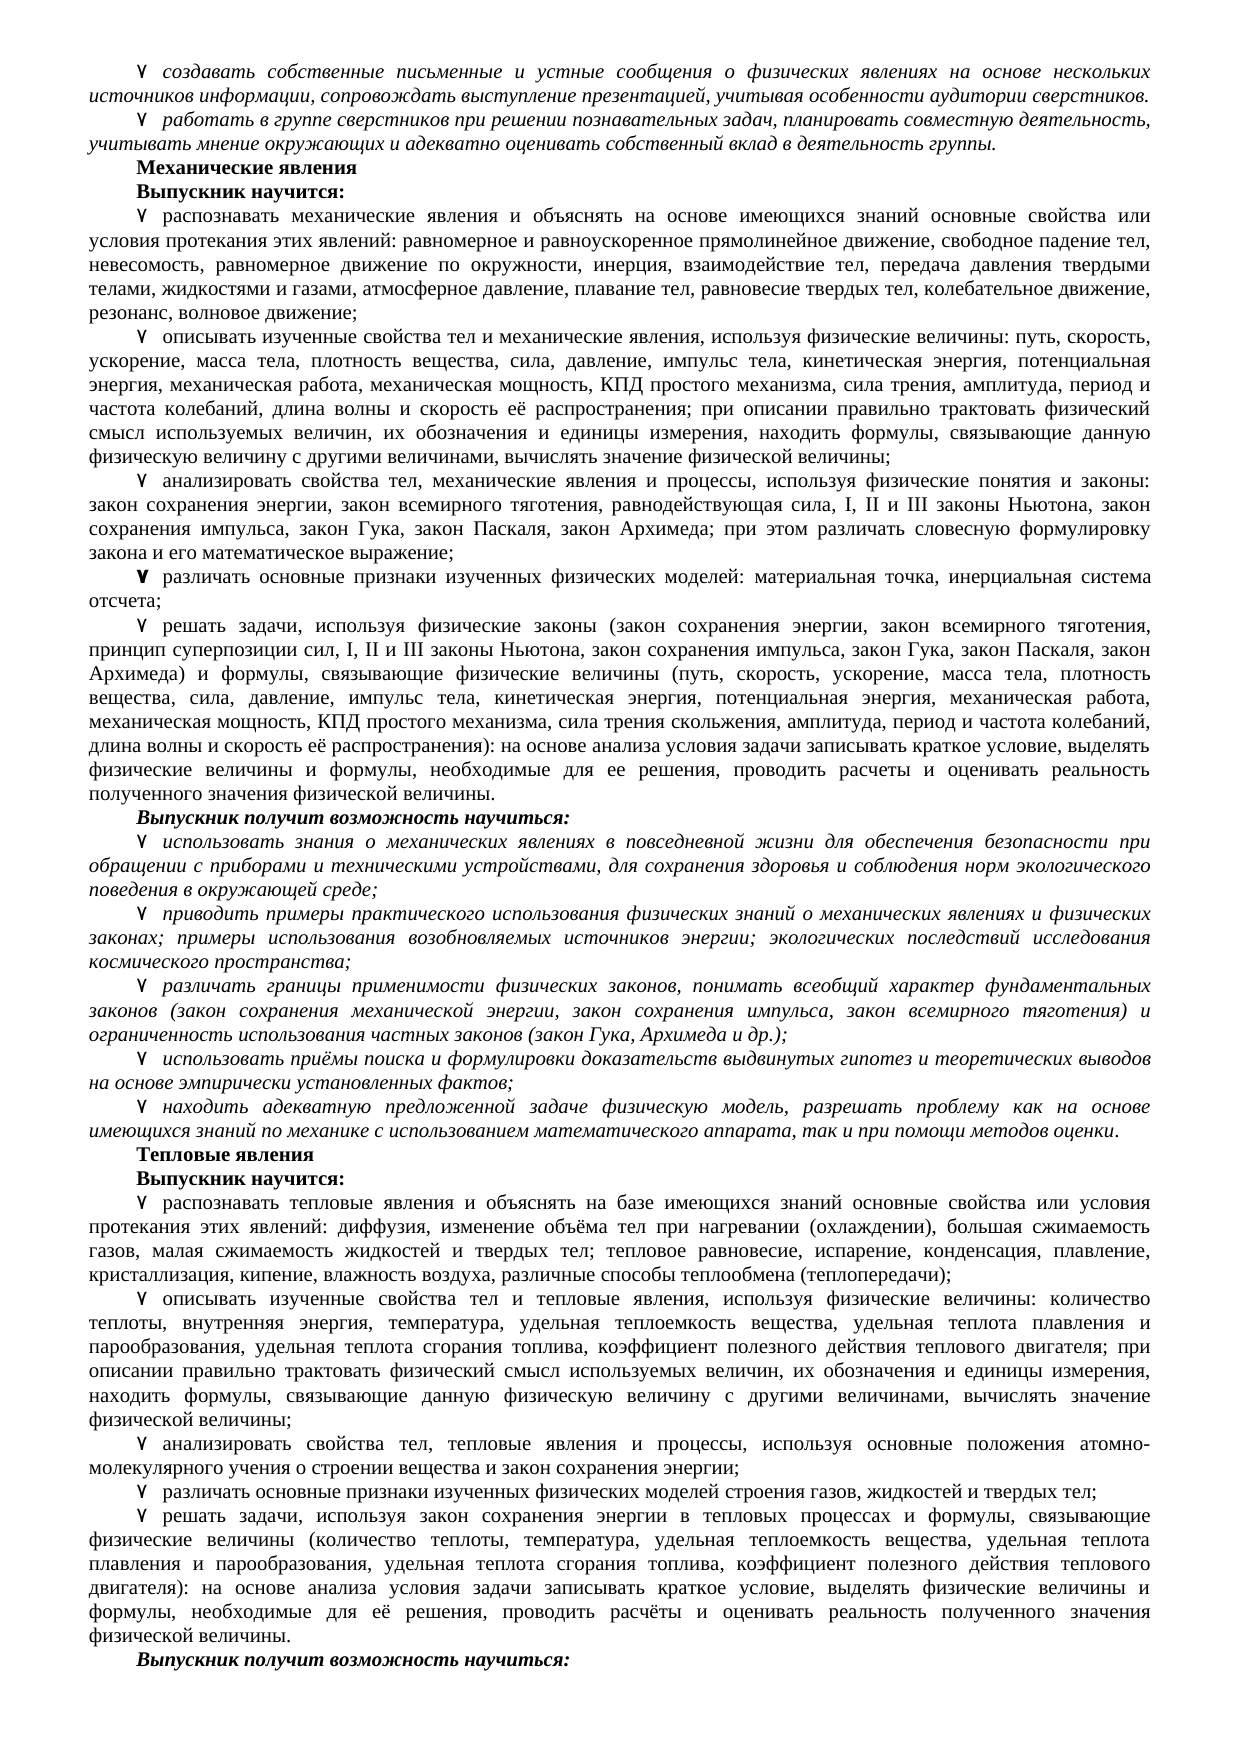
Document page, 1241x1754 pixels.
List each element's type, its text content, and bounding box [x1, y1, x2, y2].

list использовать приёмы поиска и формулировки доказательств выдвинутых гипотез и теоретических выводов на основе эмпирически установленных фактов; [89, 1046, 1152, 1094]
text Выпускник научится: [89, 1166, 1152, 1190]
list создавать собственные письменные и устные сообщения о физических явлениях на основе нескольких источников информации, сопровождать выступление презентацией, учитывая особенности аудитории сверстников. [89, 59, 1152, 107]
text Выпускник научится: [89, 179, 1152, 203]
subtitle Тепловые явления [89, 1142, 1152, 1166]
text Выпускник получит возможность научиться: [89, 805, 1152, 829]
list анализировать свойства тел, тепловые явления и процессы, используя основные положения атомно-молекулярного учения о строении вещества и закон сохранения энергии; [89, 1431, 1152, 1479]
list различать основные признаки изученных физических моделей строения газов, жидкостей и твердых тел; [89, 1479, 1152, 1503]
list распознавать тепловые явления и объяснять на базе имеющихся знаний основные свойства или условия протекания этих явлений: диффузия, изменение объёма тел при нагревании (охлаждении), большая сжимаемость газов, малая сжимаемость жидкостей и твердых тел; тепловое равновесие, испарение, конденсация, плавление, кристаллизация, кипение, влажность воздуха, различные способы теплообмена (теплопередачи); [89, 1190, 1152, 1286]
list различать основные признаки изученных физических моделей: материальная точка, инерциальная система отсчета; [89, 564, 1152, 612]
list решать задачи, используя физические законы (закон сохранения энергии, закон всемирного тяготения, принцип суперпозиции сил, I, II и III законы Ньютона, закон сохранения импульса, закон Гука, закон Паскаля, закон Архимеда) и формулы, связывающие физические величины (путь, скорость, ускорение, масса тела, плотность вещества, сила, давление, импульс тела, кинетическая энергия, потенциальная энергия, механическая работа, механическая мощность, КПД простого механизма, сила трения скольжения, амплитуда, период и частота колебаний, длина волны и скорость её распространения): на основе анализа условия задачи записывать краткое условие, выделять физические величины и формулы, необходимые для ее решения, проводить расчеты и оценивать реальность полученного значения физической величины. [89, 612, 1152, 805]
list использовать знания о механических явлениях в повседневной жизни для обеспечения безопасности при обращении с приборами и техническими устройствами, для сохранения здоровья и соблюдения норм экологического поведения в окружающей среде; [89, 829, 1152, 901]
text Выпускник получит возможность научиться: [89, 1647, 1152, 1671]
list работать в группе сверстников при решении познавательных задач, планировать совместную деятельность, учитывать мнение окружающих и адекватно оценивать собственный вклад в деятельность группы. [89, 107, 1152, 155]
list находить адекватную предложенной задаче физическую модель, разрешать проблему как на основе имеющихся знаний по механике с использованием математического аппарата, так и при помощи методов оценки. [89, 1094, 1152, 1142]
subtitle Механические явления [89, 155, 1152, 179]
list описывать изученные свойства тел и механические явления, используя физические величины: путь, скорость, ускорение, масса тела, плотность вещества, сила, давление, импульс тела, кинетическая энергия, потенциальная энергия, механическая работа, механическая мощность, КПД простого механизма, сила трения, амплитуда, период и частота колебаний, длина волны и скорость её распространения; при описании правильно трактовать физический смысл используемых величин, их обозначения и единицы измерения, находить формулы, связывающие данную физическую величину с другими величинами, вычислять значение физической величины; [89, 324, 1152, 468]
list анализировать свойства тел, механические явления и процессы, используя физические понятия и законы: закон сохранения энергии, закон всемирного тяготения, равнодействующая сила, I, II и III законы Ньютона, закон сохранения импульса, закон Гука, закон Паскаля, закон Архимеда; при этом различать словесную формулировку закона и его математическое выражение; [89, 468, 1152, 564]
list различать границы применимости физических законов, понимать всеобщий характер фундаментальных законов (закон сохранения механической энергии, закон сохранения импульса, закон всемирного тяготения) и ограниченность использования частных законов (закон Гука, Архимеда и др.); [89, 973, 1152, 1046]
list решать задачи, используя закон сохранения энергии в тепловых процессах и формулы, связывающие физические величины (количество теплоты, температура, удельная теплоемкость вещества, удельная теплота плавления и парообразования, удельная теплота сгорания топлива, коэффициент полезного действия теплового двигателя): на основе анализа условия задачи записывать краткое условие, выделять физические величины и формулы, необходимые для её решения, проводить расчёты и оценивать реальность полученного значения физической величины. [89, 1503, 1152, 1647]
list приводить примеры практического использования физических знаний о механических явлениях и физических законах; примеры использования возобновляемых источников энергии; экологических последствий исследования космического пространства; [89, 901, 1152, 973]
list распознавать механические явления и объяснять на основе имеющихся знаний основные свойства или условия протекания этих явлений: равномерное и равноускоренное прямолинейное движение, свободное падение тел, невесомость, равномерное движение по окружности, инерция, взаимодействие тел, передача давления твердыми телами, жидкостями и газами, атмосферное давление, плавание тел, равновесие твердых тел, колебательное движение, резонанс, волновое движение; [89, 203, 1152, 324]
list описывать изученные свойства тел и тепловые явления, используя физические величины: количество теплоты, внутренняя энергия, температура, удельная теплоемкость вещества, удельная теплота плавления и парообразования, удельная теплота сгорания топлива, коэффициент полезного действия теплового двигателя; при описании правильно трактовать физический смысл используемых величин, их обозначения и единицы измерения, находить формулы, связывающие данную физическую величину с другими величинами, вычислять значение физической величины; [89, 1286, 1152, 1431]
